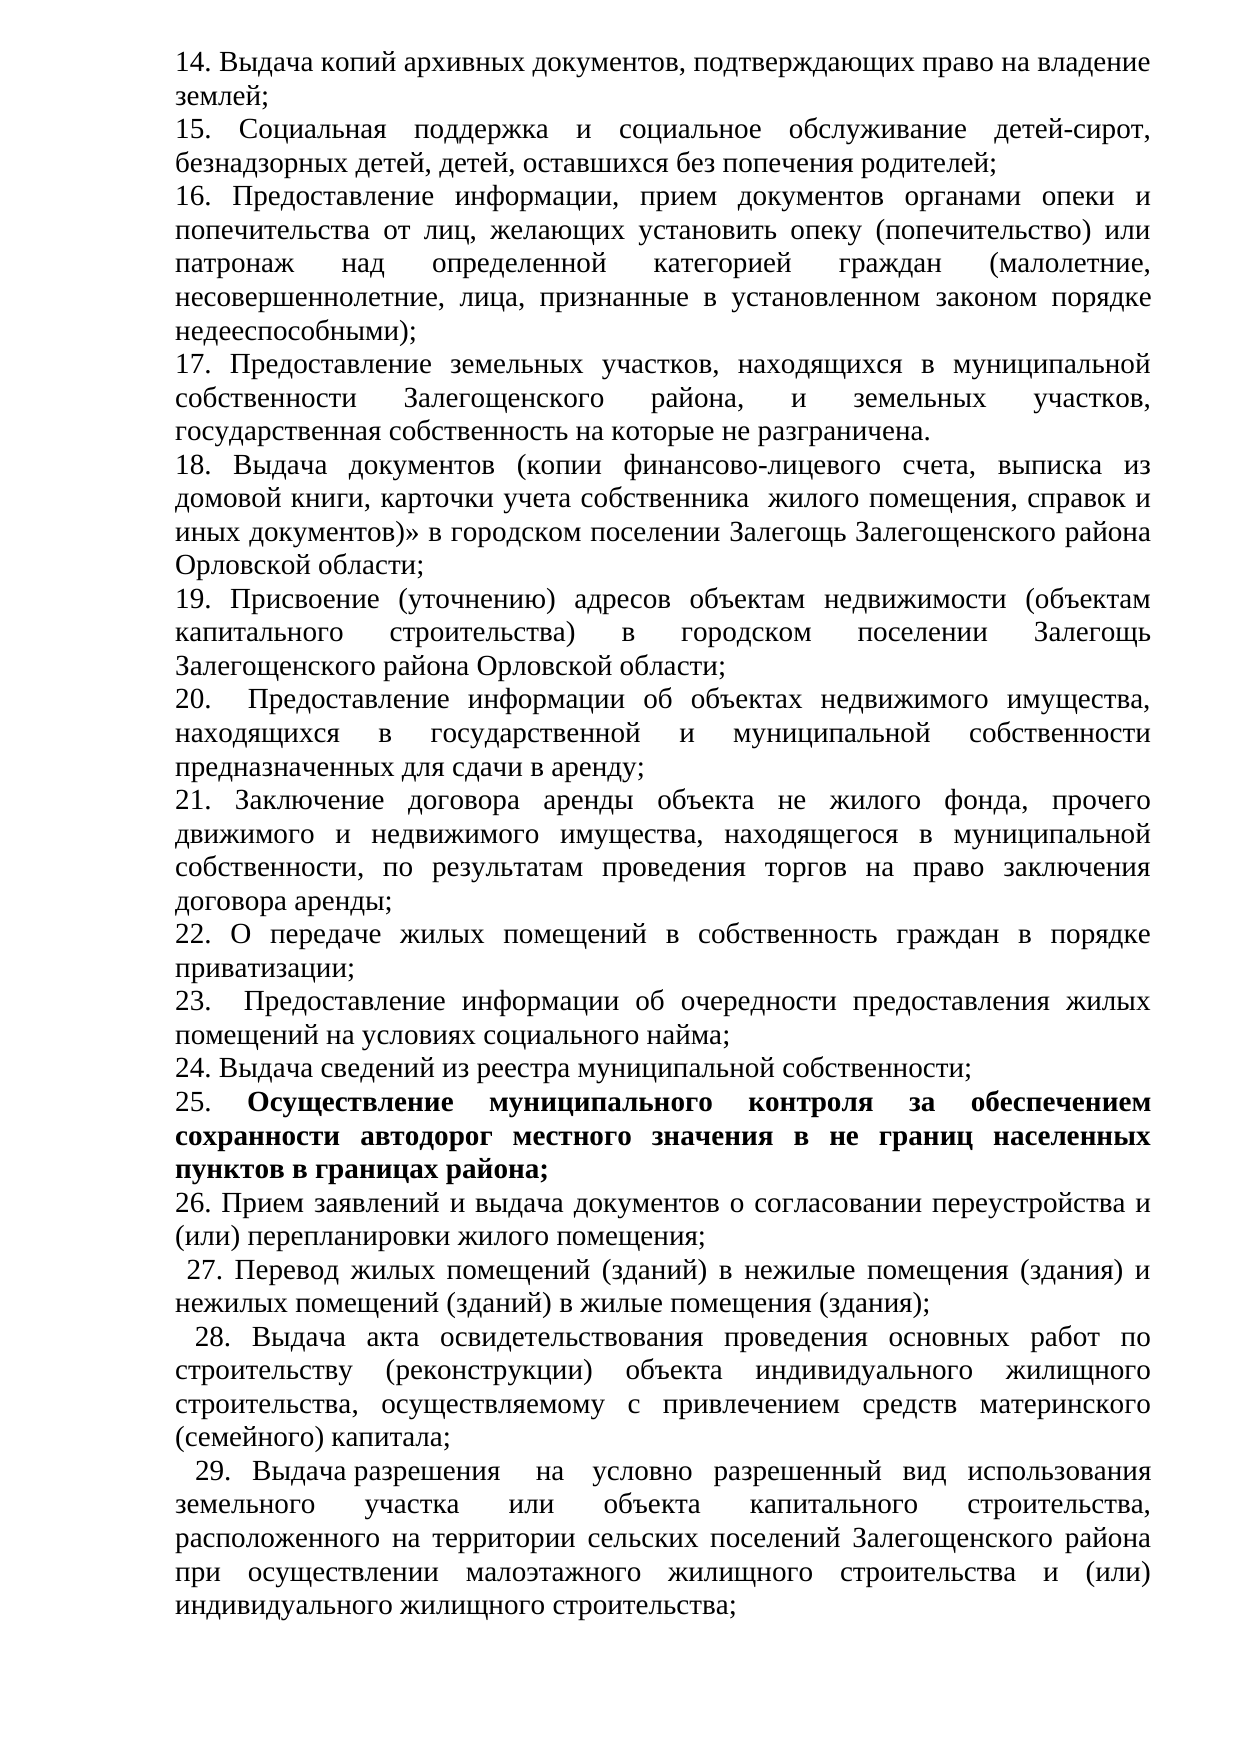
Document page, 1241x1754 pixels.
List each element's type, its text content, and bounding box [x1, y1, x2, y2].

text 17. Предоставление земельных участков, находящихся в муниципальной собственности Залегощенского района, и земельных участков, государственная собственность на которые не разграничена. [175, 346, 1152, 447]
text 19. Присвоение (уточнению) адресов объектам недвижимости (объектам капитального строительства) в городском поселении Залегощь Залегощенского района Орловской области; [175, 581, 1152, 682]
text 26. Прием заявлений и выдача документов о согласовании переустройства и (или) перепланировки жилого помещения; [175, 1185, 1152, 1252]
text 25. Осуществление муниципального контроля за обеспечением сохранности автодорог местного значения в не границ населенных пунктов в границах района; [175, 1084, 1152, 1185]
text 29. Выдача разрешения на условно разрешенный вид использования земельного участка или объекта капитального строительства, расположенного на территории сельских поселений Залегощенского района при осуществлении малоэтажного жилищного строительства и (или) индивидуального жилищного строительства; [175, 1453, 1152, 1621]
text 24. Выдача сведений из реестра муниципальной собственности; [175, 1051, 1152, 1084]
text 14. Выдача копий архивных документов, подтверждающих право на владение землей; [175, 44, 1152, 111]
text 18. Выдача документов (копии финансово-лицевого счета, выписка из домовой книги, карточки учета собственника жилого помещения, справок и иных документов)» в городском поселении Залегощь Залегощенского района Орловской области; [175, 447, 1152, 581]
text 21. Заключение договора аренды объекта не жилого фонда, прочего движимого и недвижимого имущества, находящегося в муниципальной собственности, по результатам проведения торгов на право заключения договора аренды; [175, 782, 1152, 916]
text 20. Предоставление информации об объектах недвижимого имущества, находящихся в государственной и муниципальной собственности предназначенных для сдачи в аренду; [175, 682, 1152, 782]
text 28. Выдача акта освидетельствования проведения основных работ по строительству (реконструкции) объекта индивидуального жилищного строительства, осуществляемому с привлечением средств материнского (семейного) капитала; [175, 1319, 1152, 1453]
text 15. Социальная поддержка и социальное обслуживание детей-сирот, безнадзорных детей, детей, оставшихся без попечения родителей; [175, 111, 1152, 178]
text 23. Предоставление информации об очередности предоставления жилых помещений на условиях социального найма; [175, 983, 1152, 1051]
text 16. Предоставление информации, прием документов органами опеки и попечительства от лиц, желающих установить опеку (попечительство) или патронаж над определенной категорией граждан (малолетние, несовершеннолетние, лица, признанные в установленном законом порядке недееспособными); [175, 178, 1152, 346]
text 27. Перевод жилых помещений (зданий) в нежилые помещения (здания) и нежилых помещений (зданий) в жилые помещения (здания); [175, 1252, 1152, 1319]
text 22. О передаче жилых помещений в собственность граждан в порядке приватизации; [175, 916, 1152, 983]
